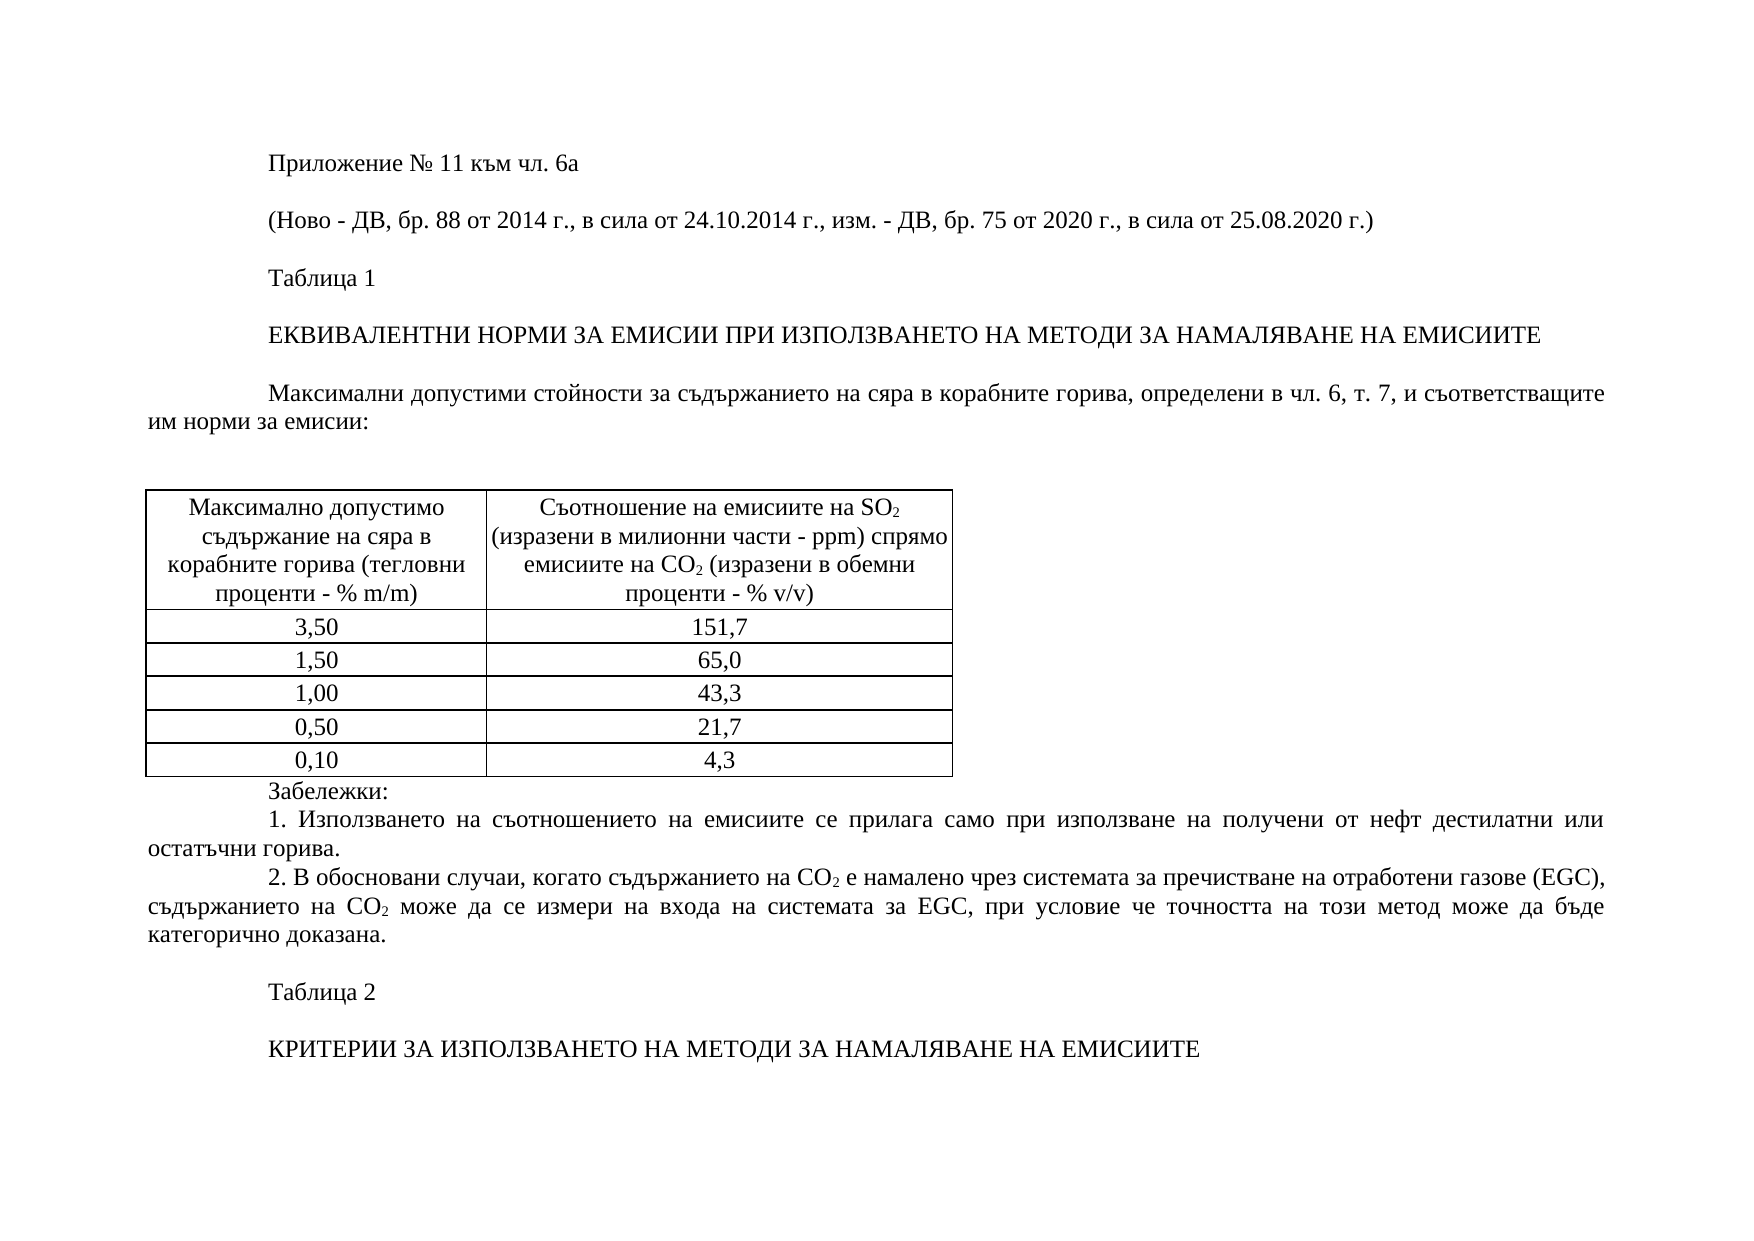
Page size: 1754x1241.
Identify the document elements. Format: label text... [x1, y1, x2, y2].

table_cell 3,50 [147, 610, 486, 642]
text Забележки: [148, 776, 1606, 804]
text ЕКВИВАЛЕНТНИ НОРМИ ЗА ЕМИСИИ ПРИ ИЗПОЛЗВАНЕТО НА МЕТОДИ ЗА НАМАЛЯВАНЕ НА ЕМИСИИТЕ [148, 320, 1606, 349]
text КРИТЕРИИ ЗА ИЗПОЛЗВАНЕТО НА МЕТОДИ ЗА НАМАЛЯВАНЕ НА ЕМИСИИТЕ [148, 1034, 1606, 1063]
table_cell 65,0 [487, 644, 952, 675]
table_cell 4,3 [487, 744, 952, 776]
text (Ново - ДВ, бр. 88 от 2014 г., в сила от 24.10.2014 г., изм. - ДВ, бр. 75 от 2020 г., в сила от 25.08.2020 г.) [148, 205, 1606, 234]
text Максимални допустими стойности за съдържанието на сяра в корабните горива, определени в чл. 6, т. 7, и съответстващите им норми за емисии: [148, 378, 1606, 435]
text Приложение № 11 към чл. 6а [148, 148, 1606, 176]
table_cell 21,7 [487, 711, 952, 742]
table_cell 151,7 [487, 610, 952, 642]
table_cell 1,50 [147, 644, 486, 675]
text Таблица 1 [148, 263, 1606, 291]
table_cell 0,50 [147, 711, 486, 742]
text 2. В обосновани случаи, когато съдържанието на СО2 е намалено чрез системата за пречистване на отработени газове (ЕGС), съдържанието на СО2 може да се измери на входа на системата за ЕGС, при условие че точността на този метод може да бъде категорично доказана. [148, 862, 1606, 948]
table_cell 43,3 [487, 677, 952, 709]
table_header Максимално допустимо съдържание на сяра в корабните горива (тегловни проценти - % m/m) [147, 491, 486, 608]
text Таблица 2 [148, 977, 1606, 1006]
text 1. Използването на съотношението на емисиите се прилага само при използване на получени от нефт дестилатни или остатъчни горива. [148, 804, 1606, 862]
table_cell 1,00 [147, 677, 486, 709]
table_cell 0,10 [147, 744, 486, 776]
table_header Съотношение на емисиите на SО2 (изразени в милионни части - ррm) спрямо емисиите на СО2 (изразени в обемни проценти - % v/v) [487, 491, 952, 608]
